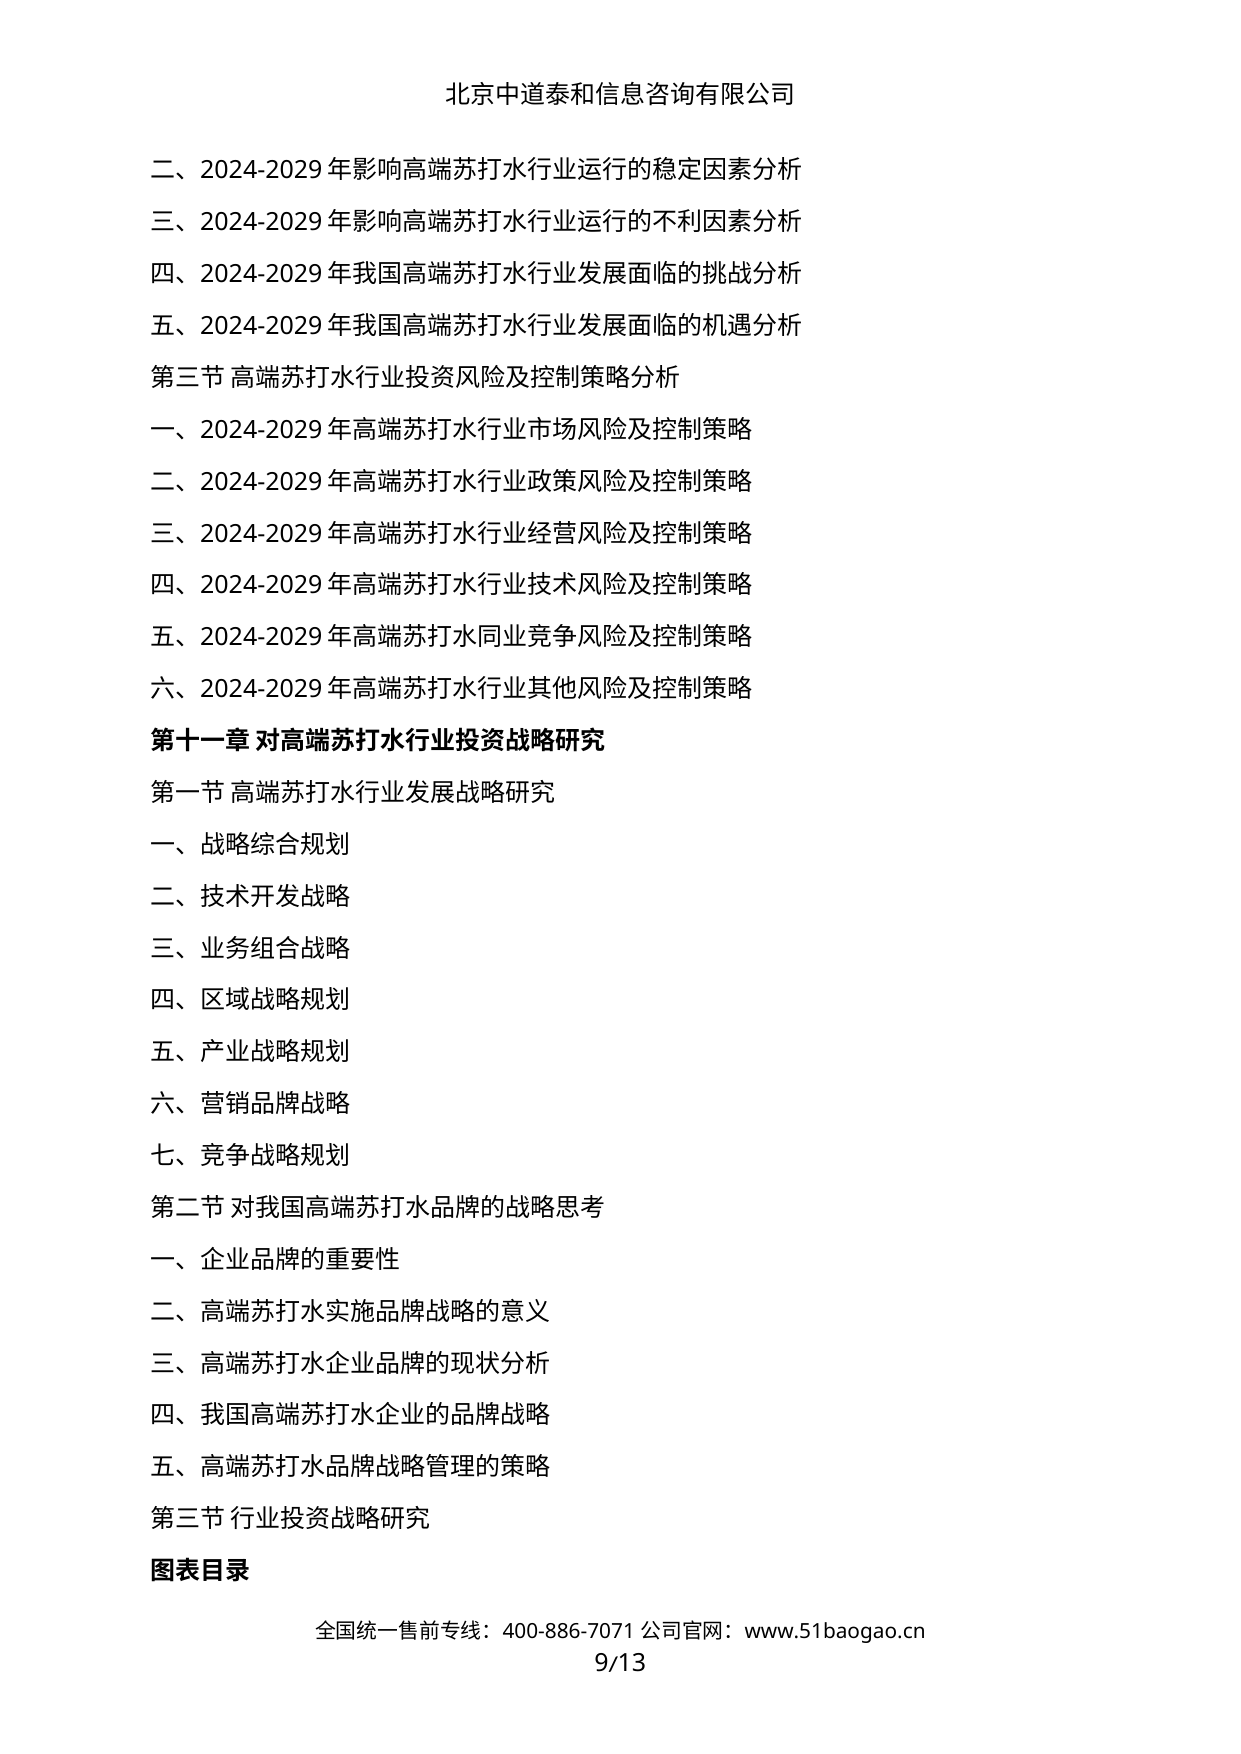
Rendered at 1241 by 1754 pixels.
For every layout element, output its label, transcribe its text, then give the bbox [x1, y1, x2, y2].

text 三、2024-2029年影响高端苏打水行业运行的不利因素分析 [150, 202, 1090, 238]
text 第三节 高端苏打水行业投资风险及控制策略分析 [150, 357, 1090, 394]
text 第十一章 对高端苏打水行业投资战略研究 [150, 721, 1090, 757]
text 七、竞争战略规划 [150, 1136, 1090, 1172]
text 四、2024-2029年高端苏打水行业技术风险及控制策略 [150, 565, 1090, 601]
text 二、高端苏打水实施品牌战略的意义 [150, 1291, 1090, 1327]
text 四、2024-2029年我国高端苏打水行业发展面临的挑战分析 [150, 254, 1090, 290]
text 三、业务组合战略 [150, 928, 1090, 964]
text 四、我国高端苏打水企业的品牌战略 [150, 1395, 1090, 1431]
text 第一节 高端苏打水行业发展战略研究 [150, 772, 1090, 809]
text 六、营销品牌战略 [150, 1084, 1090, 1120]
text 六、2024-2029年高端苏打水行业其他风险及控制策略 [150, 669, 1090, 705]
text 第三节 行业投资战略研究 [150, 1499, 1090, 1535]
text 一、战略综合规划 [150, 824, 1090, 861]
text 二、技术开发战略 [150, 876, 1090, 912]
text 二、2024-2029年高端苏打水行业政策风险及控制策略 [150, 461, 1090, 497]
text 三、2024-2029年高端苏打水行业经营风险及控制策略 [150, 513, 1090, 549]
text 五、2024-2029年高端苏打水同业竞争风险及控制策略 [150, 617, 1090, 653]
text 一、2024-2029年高端苏打水行业市场风险及控制策略 [150, 409, 1090, 446]
text 四、区域战略规划 [150, 980, 1090, 1016]
text 图表目录 [150, 1551, 1090, 1587]
text 五、高端苏打水品牌战略管理的策略 [150, 1447, 1090, 1483]
text 三、高端苏打水企业品牌的现状分析 [150, 1343, 1090, 1379]
text 第二节 对我国高端苏打水品牌的战略思考 [150, 1187, 1090, 1224]
text 二、2024-2029年影响高端苏打水行业运行的稳定因素分析 [150, 150, 1090, 186]
text 五、产业战略规划 [150, 1032, 1090, 1068]
text 五、2024-2029年我国高端苏打水行业发展面临的机遇分析 [150, 306, 1090, 342]
text 一、企业品牌的重要性 [150, 1239, 1090, 1276]
